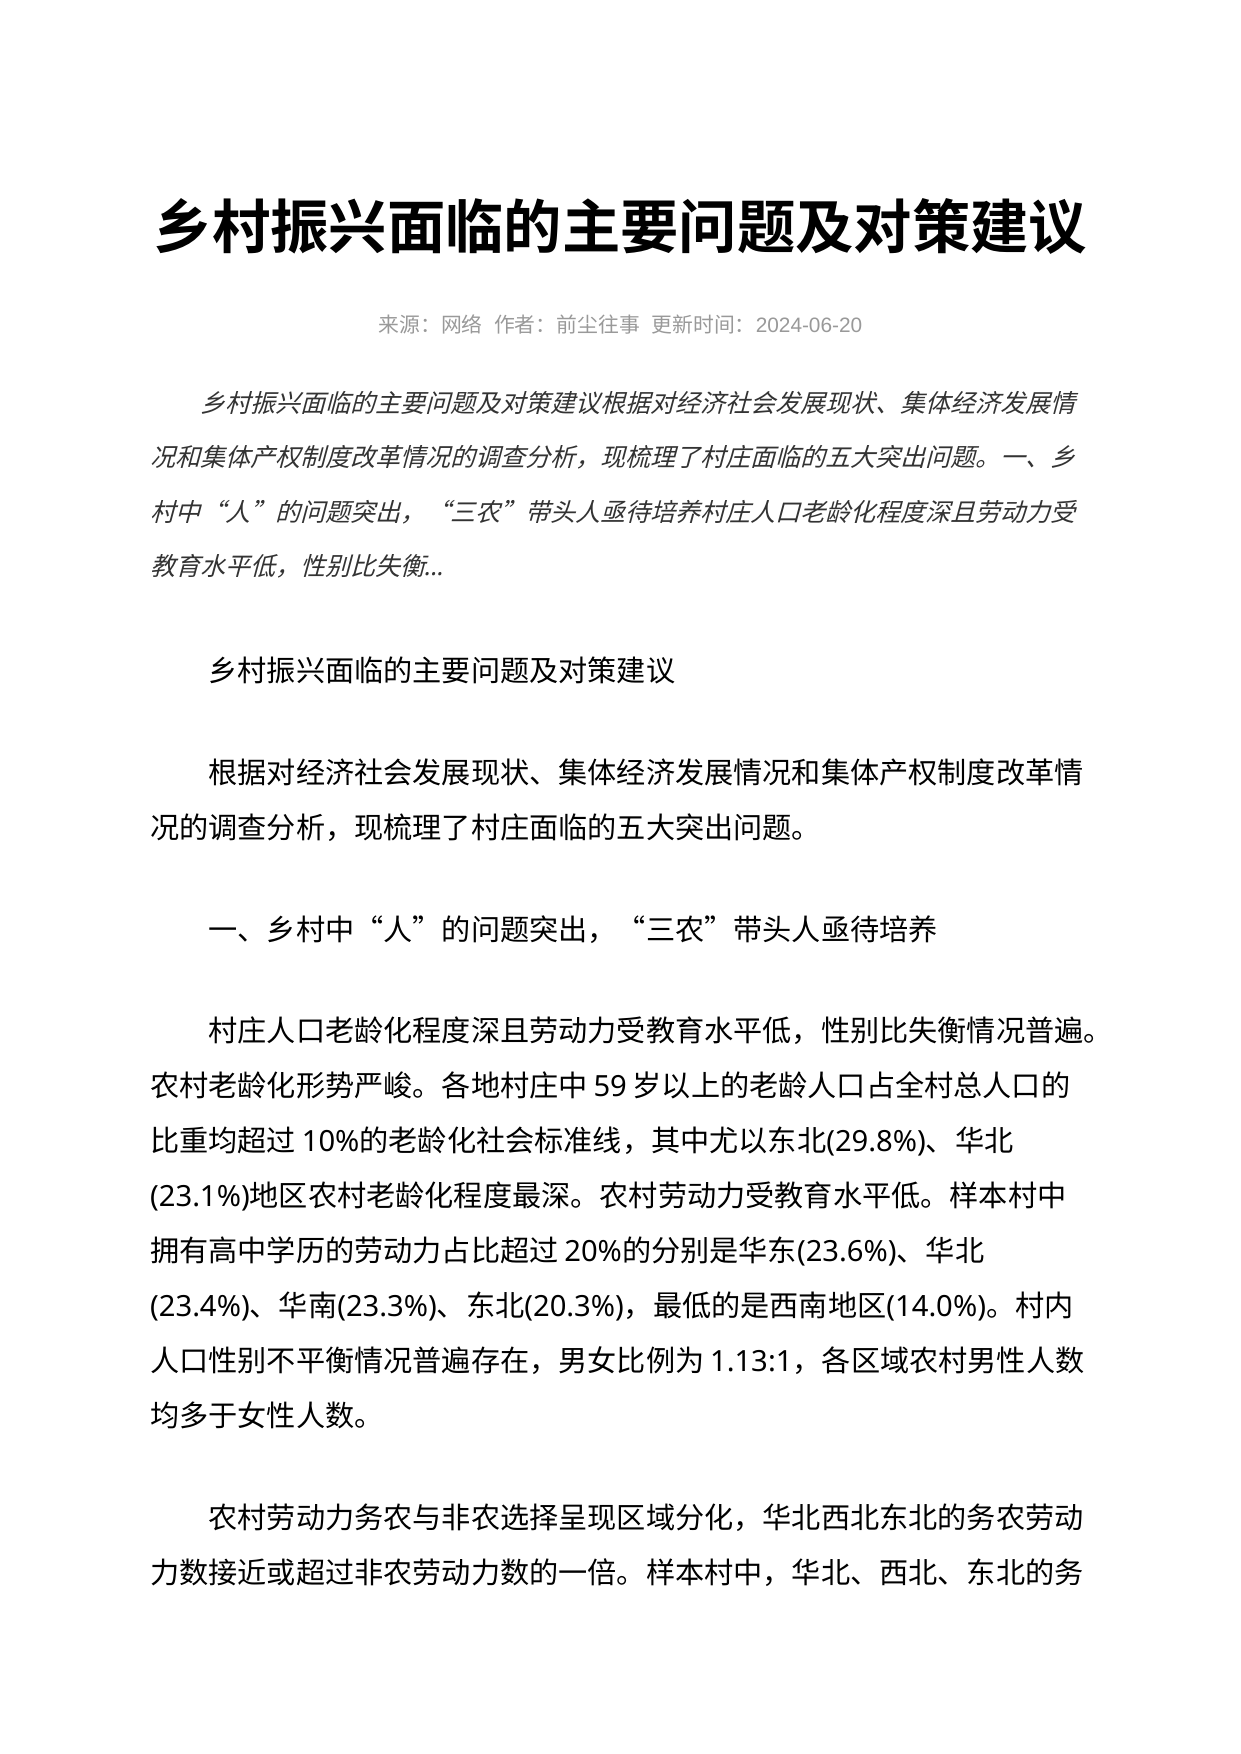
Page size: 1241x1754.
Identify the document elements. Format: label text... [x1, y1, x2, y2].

text 村庄人口老龄化程度深且劳动力受教育水平低，性别比失衡情况普遍。农村老龄化形势严峻。各地村庄中59岁以上的老龄人口占全村总人口的比重均超过10%的老龄化社会标准线，其中尤以东北(29.8%)、华北(23.1%)地区农村老龄化程度最深。农村劳动力受教育水平低。样本村中拥有高中学历的劳动力占比超过20%的分别是华东(23.6%)、华北(23.4%)、华南(23.3%)、东北(20.3%)，最低的是西南地区(14.0%)。村内人口性别不平衡情况普遍存在，男女比例为1.13:1，各区域农村男性人数均多于女性人数。 [150, 1008, 1090, 1435]
text 一、乡村中“人”的问题突出，“三农”带头人亟待培养 [150, 906, 1090, 948]
text 来源：网络 作者：前尘往事 更新时间：2024-06-20 [150, 313, 1090, 337]
text 根据对经济社会发展现状、集体经济发展情况和集体产权制度改革情况的调查分析，现梳理了村庄面临的五大突出问题。 [150, 749, 1090, 847]
text 乡村振兴面临的主要问题及对策建议根据对经济社会发展现状、集体经济发展情况和集体产权制度改革情况的调查分析，现梳理了村庄面临的五大突出问题。一、乡村中“人”的问题突出，“三农”带头人亟待培养村庄人口老龄化程度深且劳动力受教育水平低，性别比失衡... [150, 383, 1090, 583]
text 乡村振兴面临的主要问题及对策建议 [150, 648, 1090, 690]
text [150, 1495, 1090, 1592]
subtitle 乡村振兴面临的主要问题及对策建议 [150, 181, 1090, 266]
